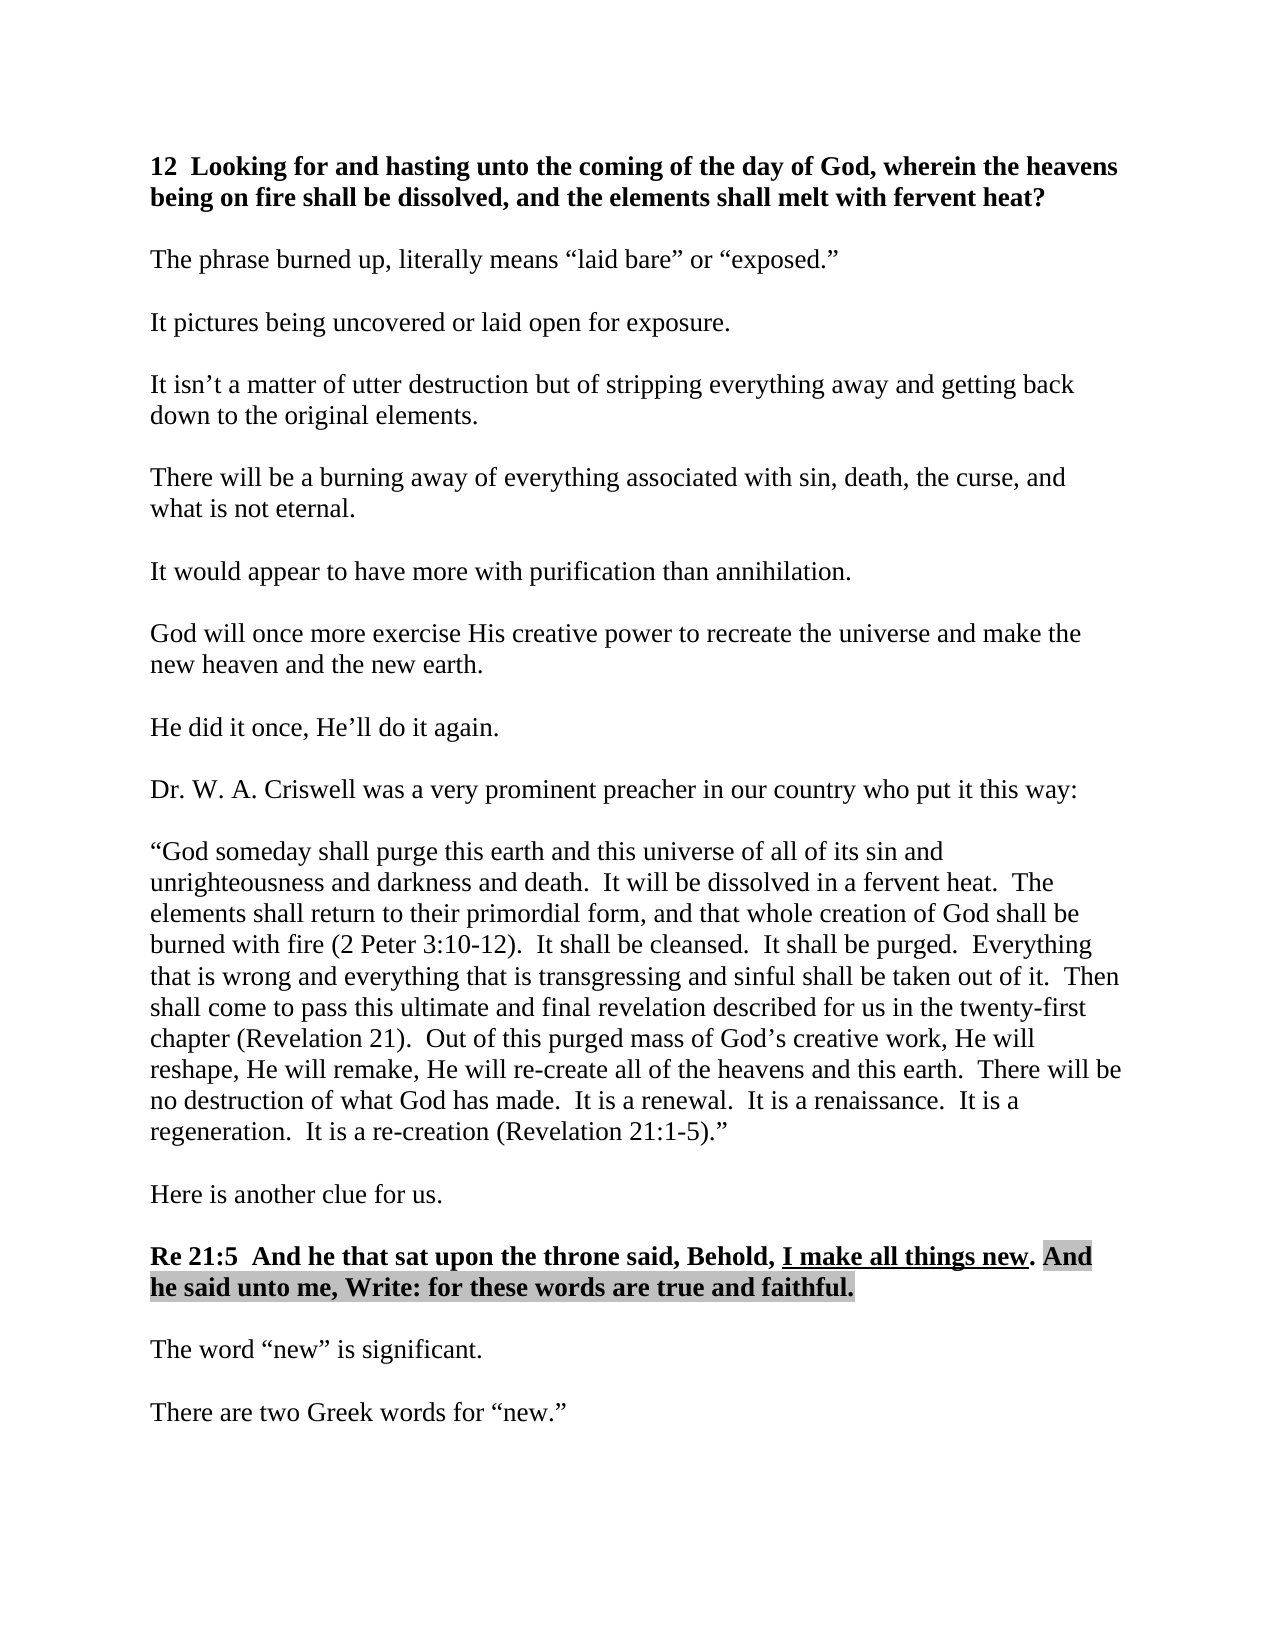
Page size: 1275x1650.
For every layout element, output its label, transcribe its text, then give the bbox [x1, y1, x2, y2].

text There are two Greek words for “new.” [150, 1396, 1125, 1427]
text The phrase burned up, literally means “laid bare” or “exposed.” [150, 243, 1125, 274]
text “God someday shall purge this earth and this universe of all of its sin and unrighteousness and darkness and death. It will be dissolved in a fervent heat. The elements shall return to their primordial form, and that whole creation of God shall be burned with fire (2 Peter 3:10-12). It shall be cleansed. It shall be purged. Everything that is wrong and everything that is transgressing and sinful shall be taken out of it. Then shall come to pass this ultimate and final revelation described for us in the twenty-first chapter (Revelation 21). Out of this purged mass of God’s creative work, He will reshape, He will remake, He will re-create all of the heavens and this earth. There will be no destruction of what God has made. It is a renewal. It is a renaissance. It is a regeneration. It is a re-creation (Revelation 21:1-5).” [150, 835, 1125, 1147]
text It would appear to have more with purification than annihilation. [150, 555, 1125, 586]
text There will be a burning away of everything associated with sin, death, the curse, and what is not eternal. [150, 461, 1125, 524]
text Re 21:5 And he that sat upon the throne said, Behold, I make all things new. And he said unto me, Write: for these words are true and faithful. [150, 1240, 1125, 1302]
text 12 Looking for and hasting unto the coming of the day of God, wherein the heavens being on fire shall be dissolved, and the elements shall melt with fervent heat? [150, 150, 1125, 212]
text It isn’t a matter of utter destruction but of stripping everything away and getting back down to the original elements. [150, 368, 1125, 430]
text Dr. W. A. Criswell was a very prominent preacher in our country who put it this way: [150, 773, 1125, 804]
text He did it once, He’ll do it again. [150, 711, 1125, 742]
text Here is another clue for us. [150, 1178, 1125, 1209]
text The word “new” is significant. [150, 1333, 1125, 1365]
text God will once more exercise His creative power to recreate the universe and make the new heaven and the new earth. [150, 617, 1125, 679]
text It pictures being uncovered or laid open for exposure. [150, 306, 1125, 337]
